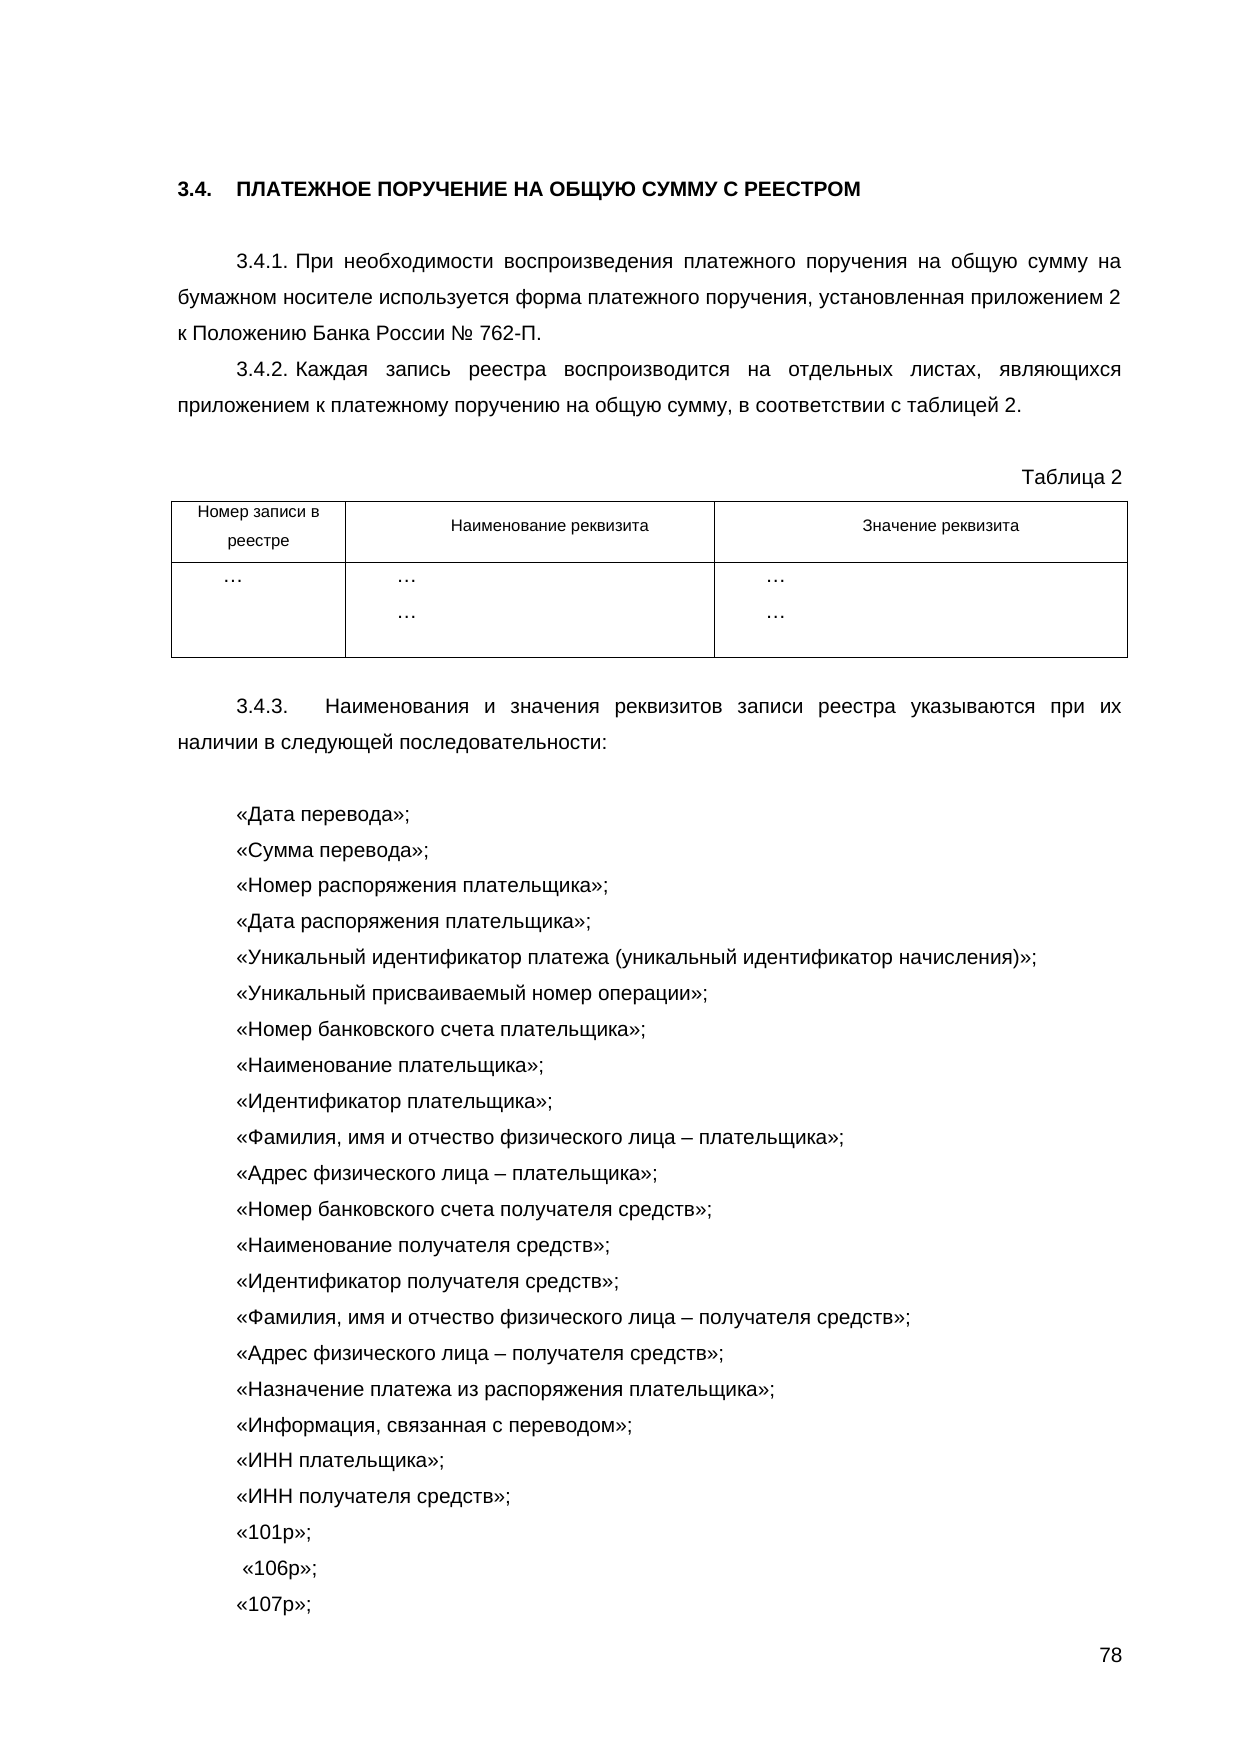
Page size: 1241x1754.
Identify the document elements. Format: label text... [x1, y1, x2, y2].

table_header Значение реквизита [715, 502, 1127, 562]
text «ИНН получателя средств»; [177, 1484, 1122, 1508]
text «Номер банковского счета плательщика»; [177, 1017, 1122, 1041]
list ПЛАТЕЖНОЕ ПОРУЧЕНИЕ НА ОБЩУЮ СУММУ С РЕЕСТРОМ [177, 177, 1122, 201]
text «Адрес физического лица – плательщика»; [177, 1161, 1122, 1185]
text «Фамилия, имя и отчество физического лица – получателя средств»; [177, 1304, 1122, 1328]
list Каждая запись реестра воспроизводится на отдельных листах, являющихся приложением к платежному поручению на общую сумму, в соответствии с таблицей 2. [177, 357, 1122, 417]
text «Уникальный присваиваемый номер операции»; [177, 981, 1122, 1005]
table_cell … … [346, 563, 714, 657]
list Наименования и значения реквизитов записи реестра указываются при их наличии в следующей последовательности: [177, 694, 1122, 753]
text «Дата распоряжения плательщика»; [177, 909, 1122, 933]
text «Номер распоряжения плательщика»; [177, 873, 1122, 897]
table_header Номер записи в реестре [172, 502, 345, 562]
text «Уникальный идентификатор платежа (уникальный идентификатор начисления)»; [177, 945, 1122, 969]
table_header Наименование реквизита [346, 502, 714, 562]
text «Номер банковского счета получателя средств»; [177, 1197, 1122, 1221]
text «Информация, связанная с переводом»; [177, 1412, 1122, 1436]
text «106р»; [177, 1556, 1122, 1580]
text «Дата перевода»; [177, 801, 1122, 825]
text «Наименование плательщика»; [177, 1053, 1122, 1077]
text «Назначение платежа из распоряжения плательщика»; [177, 1376, 1122, 1400]
table_cell … [172, 563, 345, 657]
text «ИНН плательщика»; [177, 1448, 1122, 1472]
text «Фамилия, имя и отчество физического лица – плательщика»; [177, 1125, 1122, 1149]
list При необходимости воспроизведения платежного поручения на общую сумму на бумажном носителе используется форма платежного поручения, установленная приложением 2 к Положению Банка России № 762-П. [177, 249, 1122, 345]
text «Наименование получателя средств»; [177, 1233, 1122, 1257]
text «101р»; [177, 1520, 1122, 1544]
table_cell … … [715, 563, 1127, 657]
text «Идентификатор плательщика»; [177, 1089, 1122, 1113]
text «Сумма перевода»; [177, 837, 1122, 861]
text «Адрес физического лица – получателя средств»; [177, 1341, 1122, 1364]
list Таблица 2 [252, 465, 1122, 489]
text «Идентификатор получателя средств»; [177, 1269, 1122, 1293]
text «107р»; [177, 1592, 1122, 1616]
